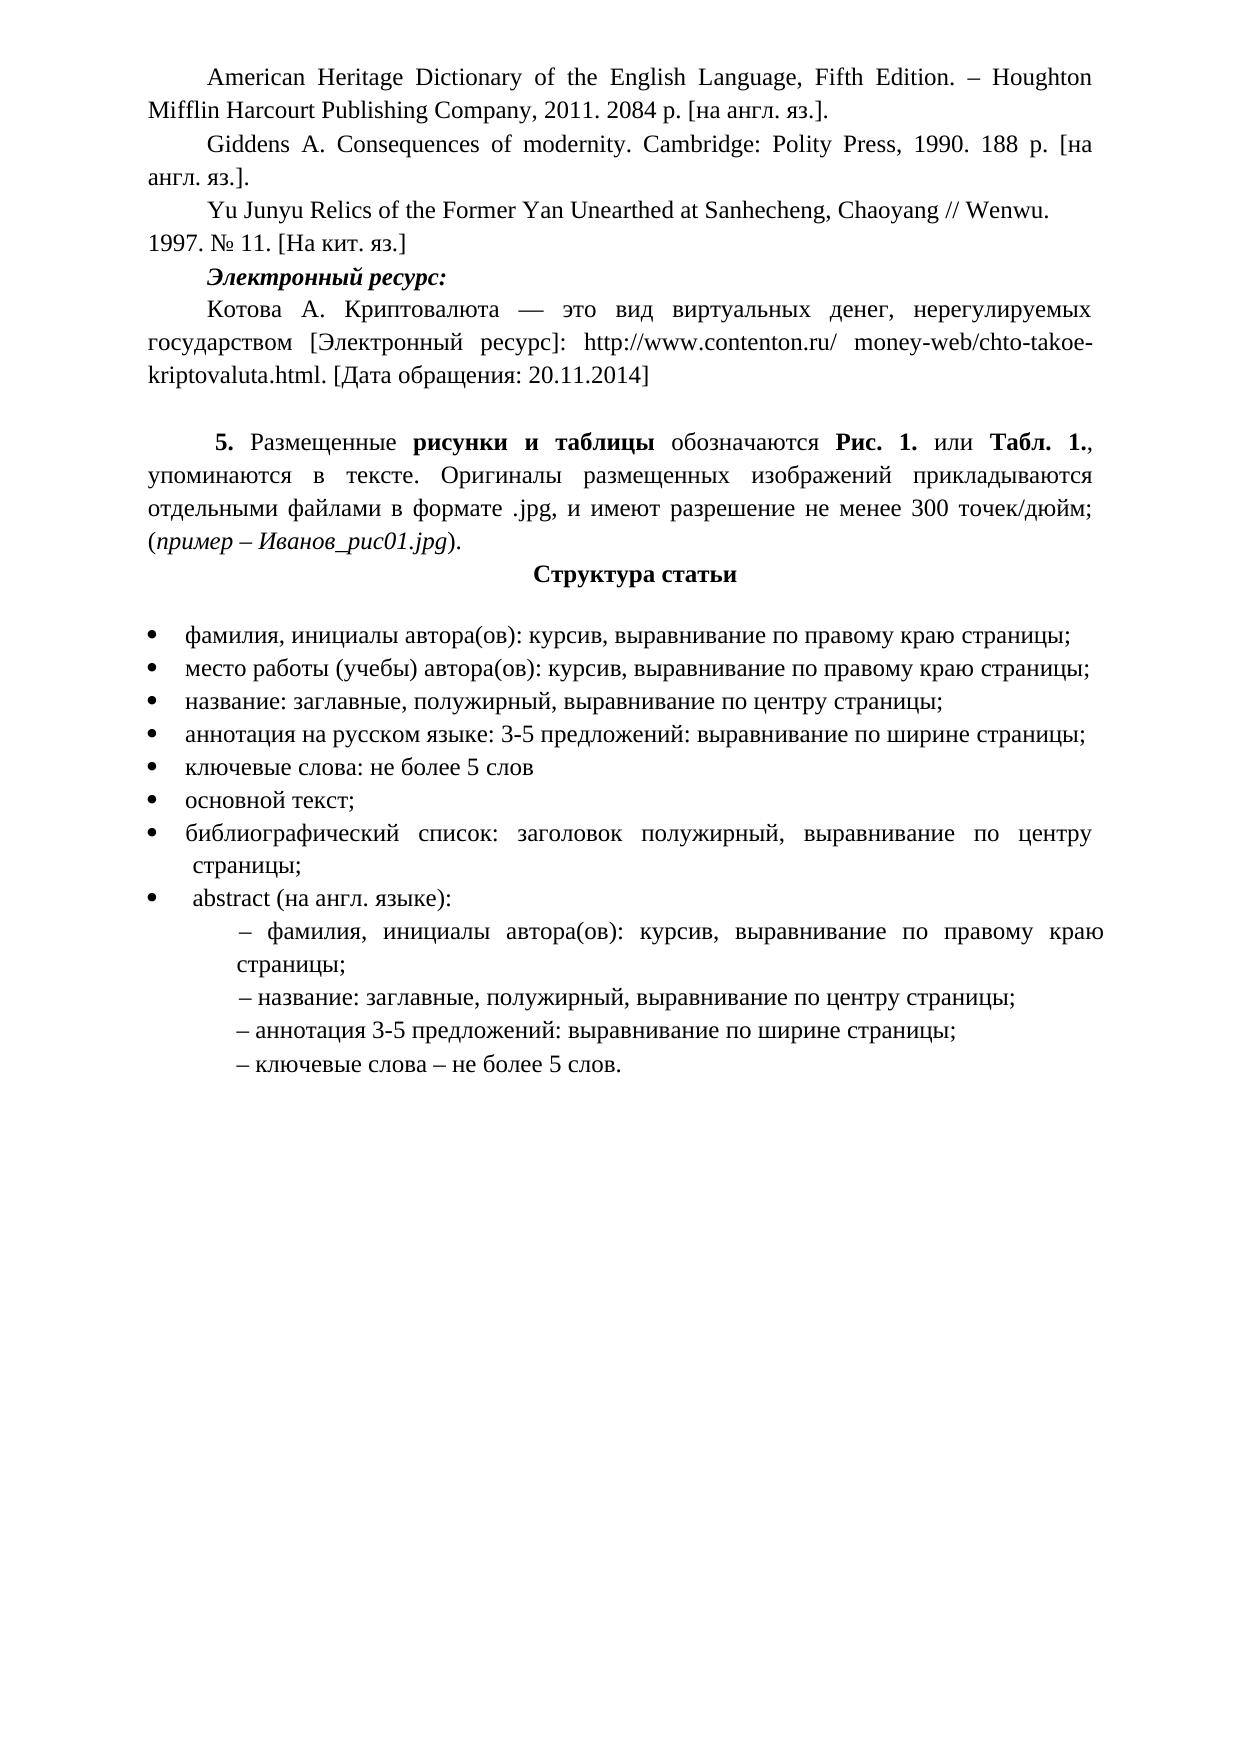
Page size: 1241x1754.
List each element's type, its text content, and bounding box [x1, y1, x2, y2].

list место работы (учебы) автора(ов): курсив, выравнивание по правому краю страницы; [148, 653, 1105, 682]
text Котова А. Криптовалюта — это вид виртуальных денег, нерегулируемых государством [Электронный ресурс]: http://www.contenton.ru/ money-web/chto-takoe- kriptovaluta.html. [Дата обращения: 20.11.2014] [148, 294, 1093, 389]
text – название: заглавные, полужирный, выравнивание по центру страницы; [183, 982, 1060, 1011]
list фамилия, инициалы автора(ов): курсив, выравнивание по правому краю страницы; [148, 621, 1105, 649]
text – фамилия, инициалы автора(ов): курсив, выравнивание по правому краю страницы; [236, 916, 1105, 978]
text American Heritage Dictionary of the English Language, Fifth Edition. – Houghton Mifflin Harcourt Publishing Company, 2011. 2084 p. [на англ. яз.]. [148, 62, 1093, 124]
text Yu Junyu Relics of the Former Yan Unearthed at Sanhecheng, Chaoyang // Wenwu. [207, 195, 1105, 224]
text Структура статьи [183, 559, 1087, 588]
text Giddens A. Consequences of modernity. Cambridge: Polity Press, 1990. 188 p. [на англ. яз.]. [148, 129, 1093, 191]
text Электронный ресурс: [207, 262, 1105, 291]
list библиографический список: заголовок полужирный, выравнивание по центру страницы; [148, 818, 1093, 879]
text 5. Размещенные рисунки и таблицы обозначаются Рис. 1. или Табл. 1., упоминаются в тексте. Оригиналы размещенных изображений прикладываются отдельными файлами в формате .jpg, и имеют разрешение не менее 300 точек/дюйм; (пример – Иванов_рис01.jpg). [148, 427, 1093, 554]
list название: заглавные, полужирный, выравнивание по центру страницы; [148, 686, 1105, 715]
text – аннотация 3-5 предложений: выравнивание по ширине страницы; [236, 1016, 1105, 1044]
text – ключевые слова – не более 5 слов. [236, 1049, 1105, 1077]
list основной текст; [148, 785, 1105, 814]
list аннотация на русском языке: 3-5 предложений: выравнивание по ширине страницы; [148, 719, 1105, 748]
list ключевые слова: не более 5 слов [148, 752, 1105, 781]
list abstract (на англ. языке): [148, 883, 1105, 912]
text 1997. № 11. [На кит. яз.] [148, 228, 1105, 257]
